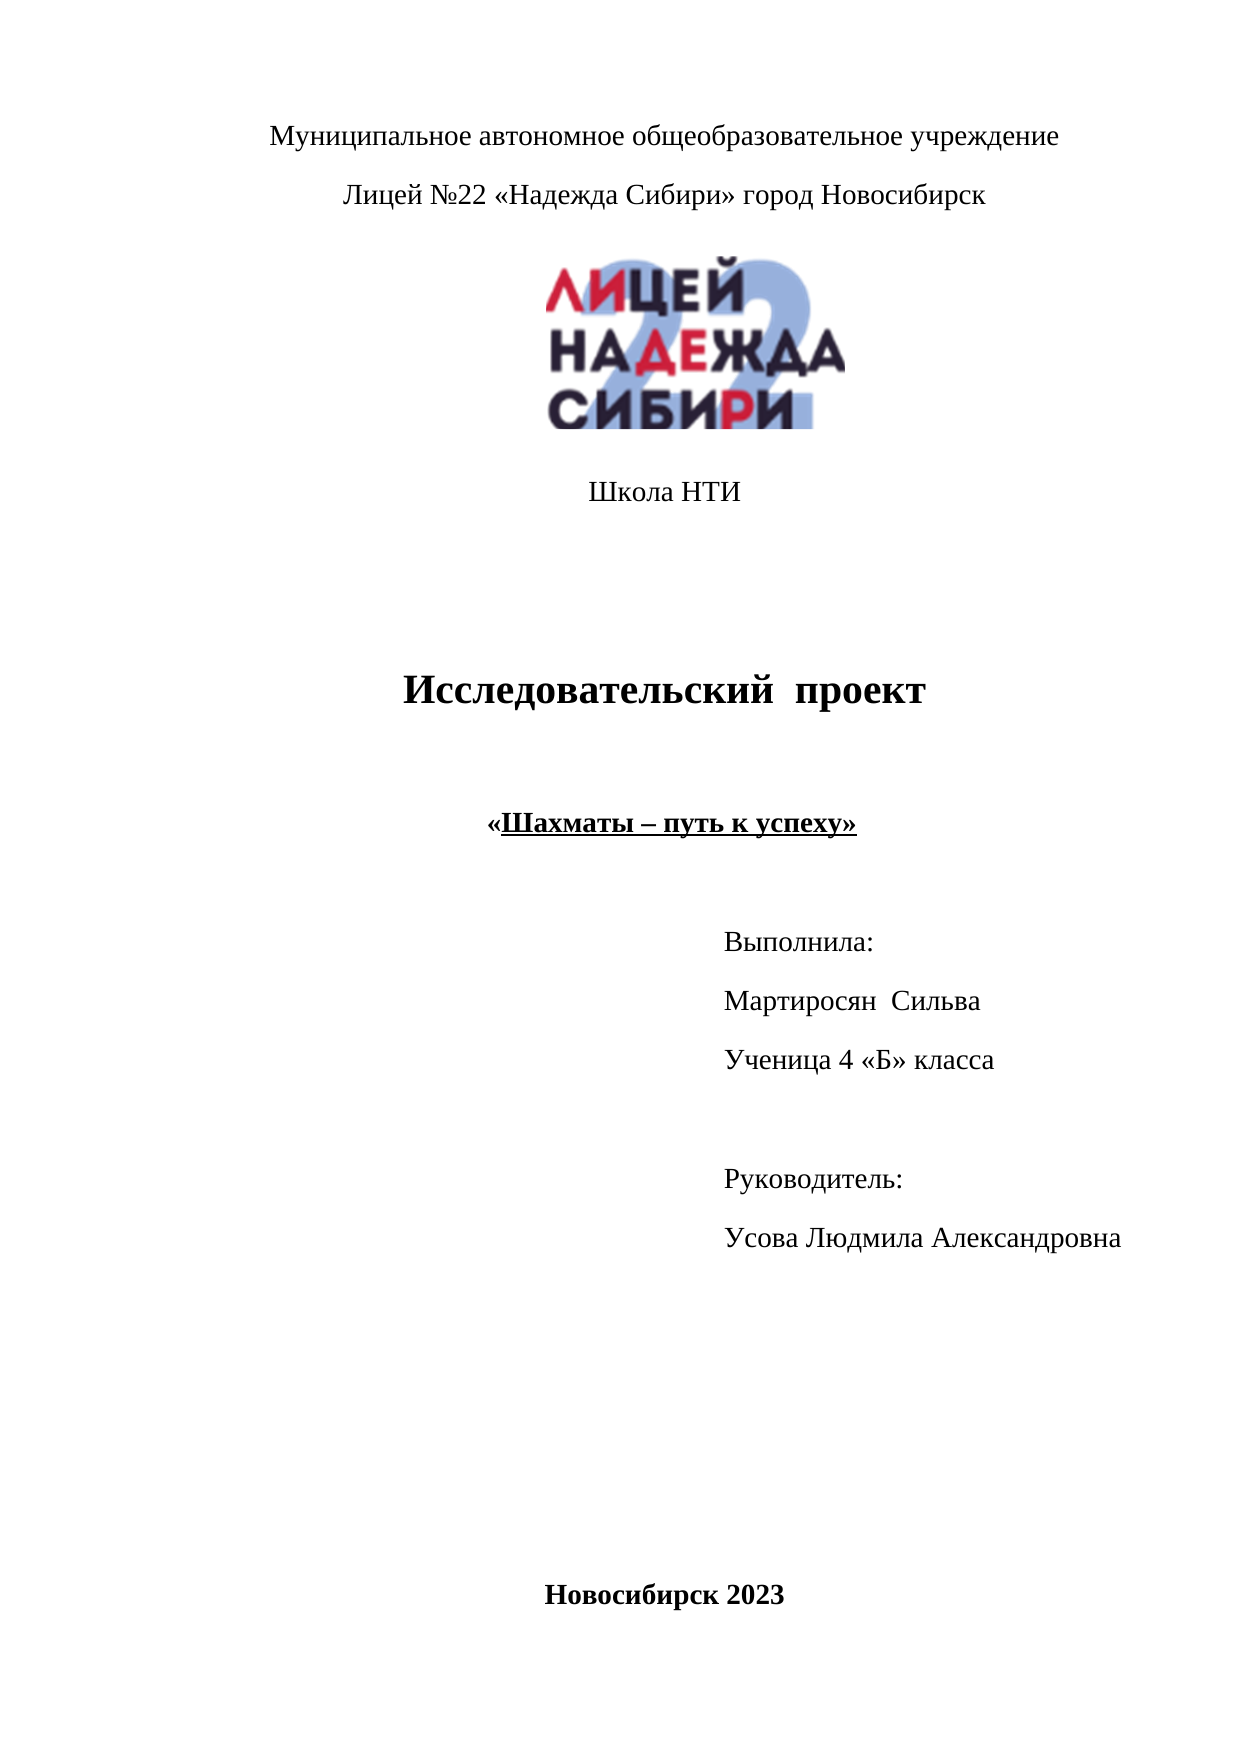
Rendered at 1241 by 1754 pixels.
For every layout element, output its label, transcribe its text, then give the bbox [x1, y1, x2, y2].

text «Шахматы – путь к успеху» [177, 805, 1152, 838]
text Руководитель: [723, 1161, 1152, 1195]
text Муниципальное автономное общеобразовательное учреждение [177, 118, 1152, 152]
text Новосибирск 2023 [177, 1577, 1152, 1610]
picture [544, 256, 845, 428]
text Ученица 4 «Б» класса [723, 1042, 1152, 1076]
text Выполнила: [723, 924, 1152, 957]
text Мартиросян Сильва [723, 983, 1152, 1017]
text Лицей №22 «Надежда Сибири» город Новосибирск [177, 177, 1152, 211]
text Усова Людмила Александровна [723, 1221, 1152, 1254]
text Школа НТИ [177, 474, 1152, 508]
text Исследовательский проект [177, 664, 1152, 712]
